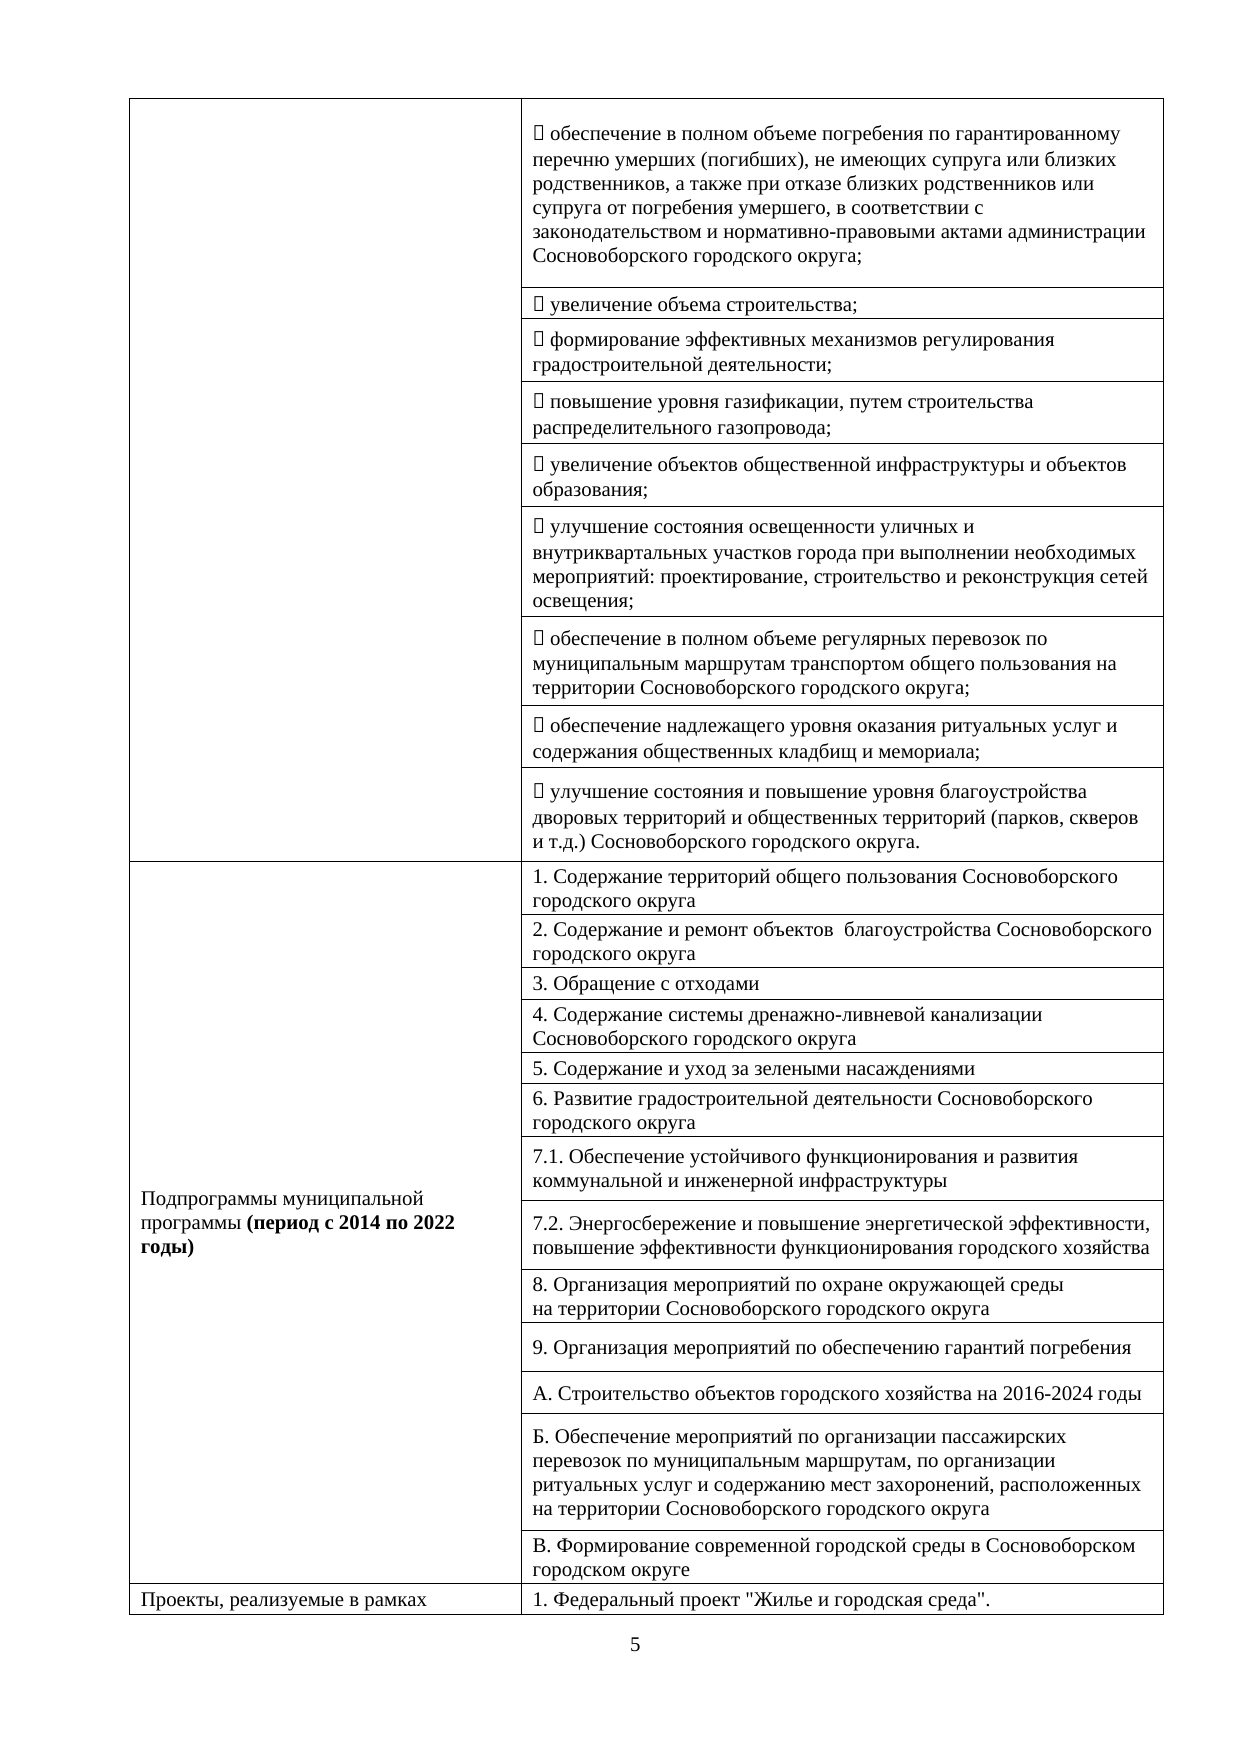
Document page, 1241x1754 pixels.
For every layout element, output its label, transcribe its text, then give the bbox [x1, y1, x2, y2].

table_cell 7.1. Обеспечение устойчивого функционирования и развития коммунальной и инженерной инфраструктуры [522, 1137, 1163, 1200]
table_cell Б. Обеспечение мероприятий по организации пассажирских перевозок по муниципальным маршрутам, по организации ритуальных услуг и содержанию мест захоронений, расположенных на территории Сосновоборского городского округа [522, 1414, 1163, 1530]
table_cell 7.2. Энергосбережение и повышение энергетической эффективности, повышение эффективности функционирования городского хозяйства [522, 1201, 1163, 1269]
table_cell 4. Содержание системы дренажно-ливневой канализации Сосновоборского городского округа [522, 1000, 1163, 1052]
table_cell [130, 1584, 521, 1614]
table_cell 2. Содержание и ремонт объектов благоустройства Сосновоборского городского округа [522, 915, 1163, 967]
table_cell  обеспечение в полном объеме регулярных перевозок по муниципальным маршрутам транспортом общего пользования на территории Сосновоборского городского округа; [522, 617, 1163, 705]
table_cell А. Строительство объектов городского хозяйства на 2016-2024 годы [522, 1372, 1163, 1413]
table_cell 9. Организация мероприятий по обеспечению гарантий погребения [522, 1323, 1163, 1371]
table_cell 5. Содержание и уход за зелеными насаждениями [522, 1053, 1163, 1083]
table_cell  формирование эффективных механизмов регулирования градостроительной деятельности; [522, 319, 1163, 381]
table_cell  повышение уровня газификации, путем строительства распределительного газопровода; [522, 382, 1163, 443]
table_cell Подпрограммы муниципальной программы (период с 2014 по 2022 годы) [130, 862, 521, 1583]
table_cell  увеличение объектов общественной инфраструктуры и объектов образования; [522, 444, 1163, 506]
table_cell 1. Федеральный проект "Жилье и городская среда". [522, 1584, 1163, 1614]
table_cell 3. Обращение с отходами [522, 968, 1163, 998]
table_cell  увеличение объема строительства; [522, 288, 1163, 318]
table_cell 8. Организация мероприятий по охране окружающей среды на территории Сосновоборского городского округа [522, 1270, 1163, 1322]
table_cell В. Формирование современной городской среды в Сосновоборском городском округе [522, 1531, 1163, 1583]
table_cell  обеспечение надлежащего уровня оказания ритуальных услуг и содержания общественных кладбищ и мемориала; [522, 706, 1163, 767]
table_cell 6. Развитие градостроительной деятельности Сосновоборского городского округа [522, 1084, 1163, 1136]
table_cell  улучшение состояния и повышение уровня благоустройства дворовых территорий и общественных территорий (парков, скверов и т.д.) Сосновоборского городского округа. [522, 768, 1163, 861]
table_cell  обеспечение в полном объеме погребения по гарантированному перечню умерших (погибших), не имеющих супруга или близких родственников, а также при отказе близких родственников или супруга от погребения умершего, в соответствии с законодательством и нормативно-правовыми актами администрации Сосновоборского городского округа; [522, 99, 1163, 287]
table_cell  улучшение состояния освещенности уличных и внутриквартальных участков города при выполнении необходимых мероприятий: проектирование, строительство и реконструкция сетей освещения; [522, 507, 1163, 616]
table_cell 1. Содержание территорий общего пользования Сосновоборского городского округа [522, 862, 1163, 914]
